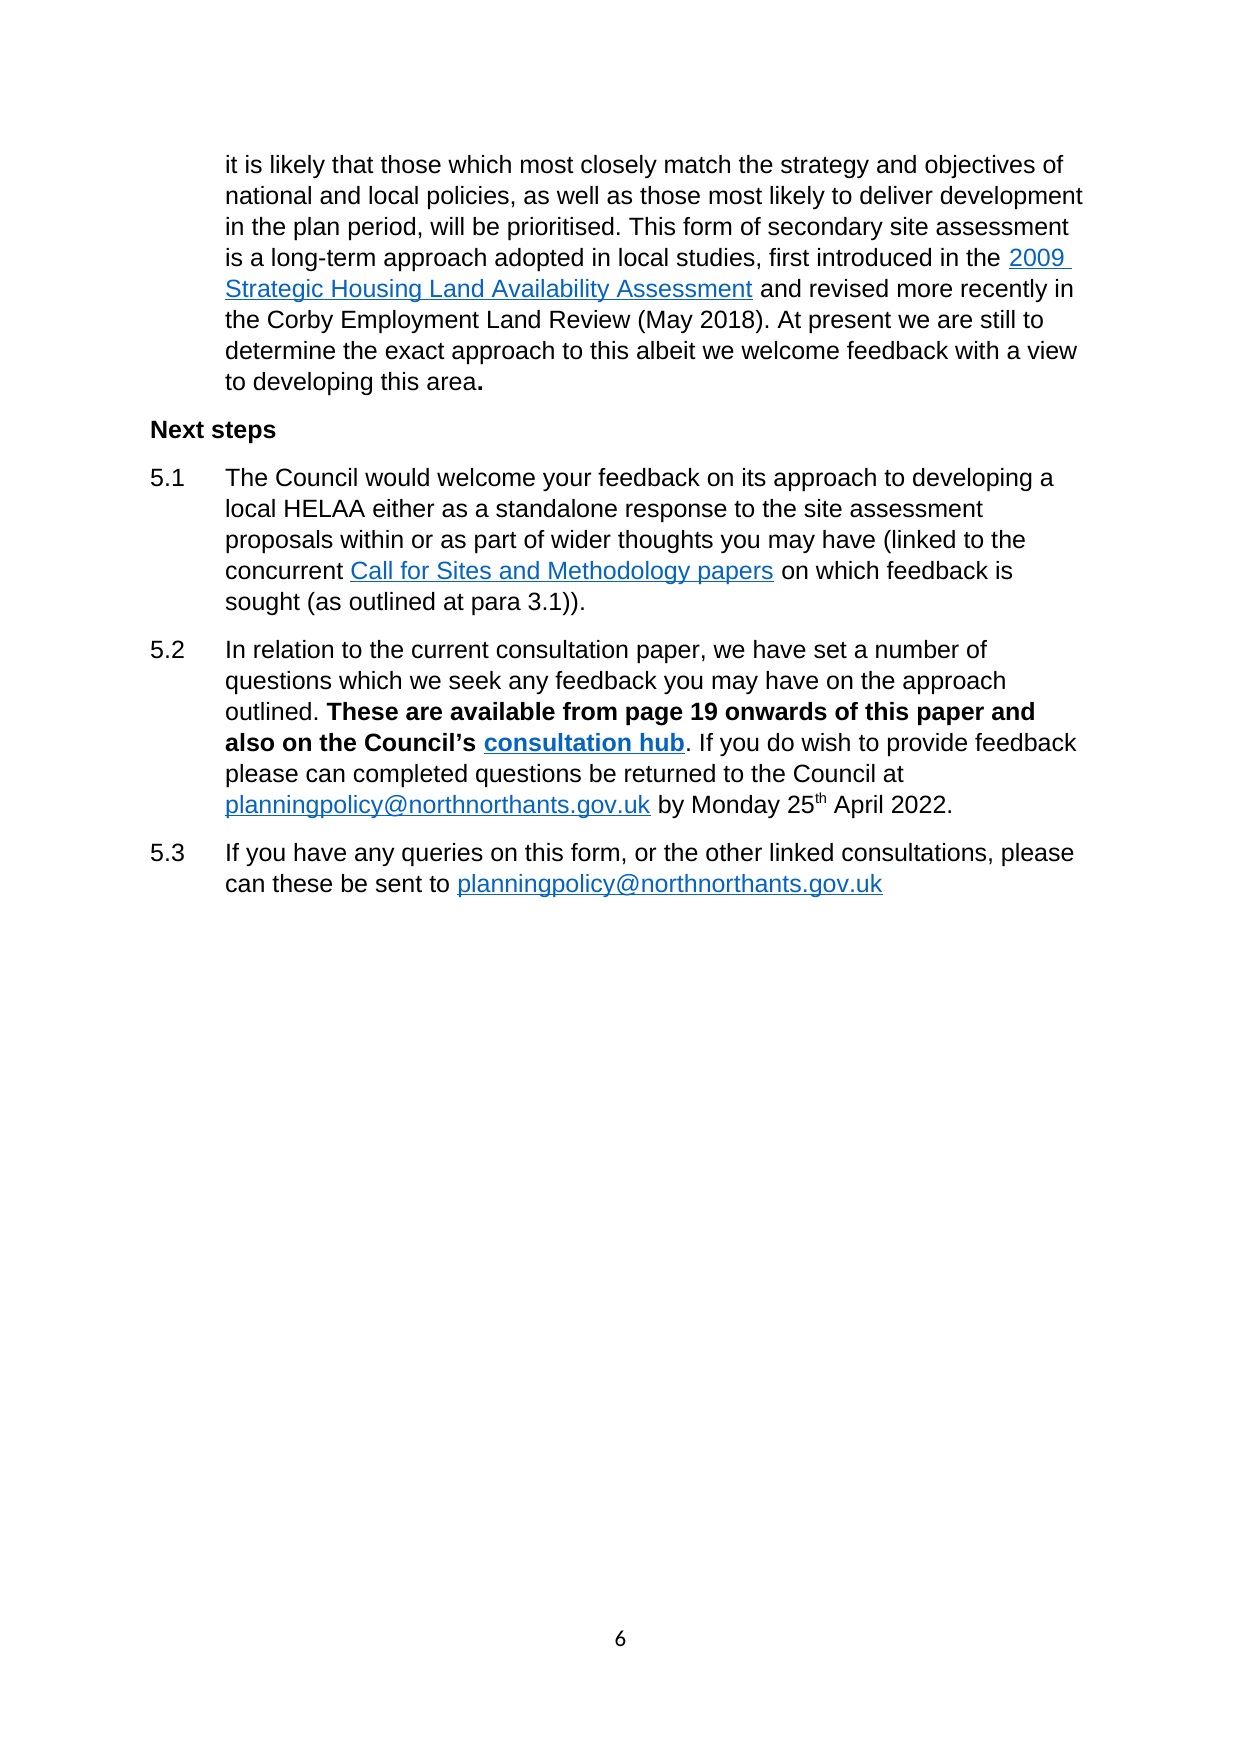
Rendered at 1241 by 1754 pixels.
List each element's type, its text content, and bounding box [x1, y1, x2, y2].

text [150, 150, 1090, 396]
text 5.1 The Council would welcome your feedback on its approach to developing a local HELAA either as a standalone response to the site assessment proposals within or as part of wider thoughts you may have (linked to the concurrent Call for Sites and Methodology papers on which feedback is sought (as outlined at para 3.1)). [150, 463, 1090, 616]
text 5.3 If you have any queries on this form, or the other linked consultations, please can these be sent to planningpolicy@northnorthants.gov.uk [150, 837, 1090, 897]
text Next steps [150, 415, 1090, 444]
text 5.2 In relation to the current consultation paper, we have set a number of questions which we seek any feedback you may have on the approach outlined. These are available from page 19 onwards of this paper and also on the Council’s consultation hub. If you do wish to provide feedback please can completed questions be returned to the Council at planningpolicy@northnorthants.gov.uk by Monday 25th April 2022. [150, 634, 1090, 818]
